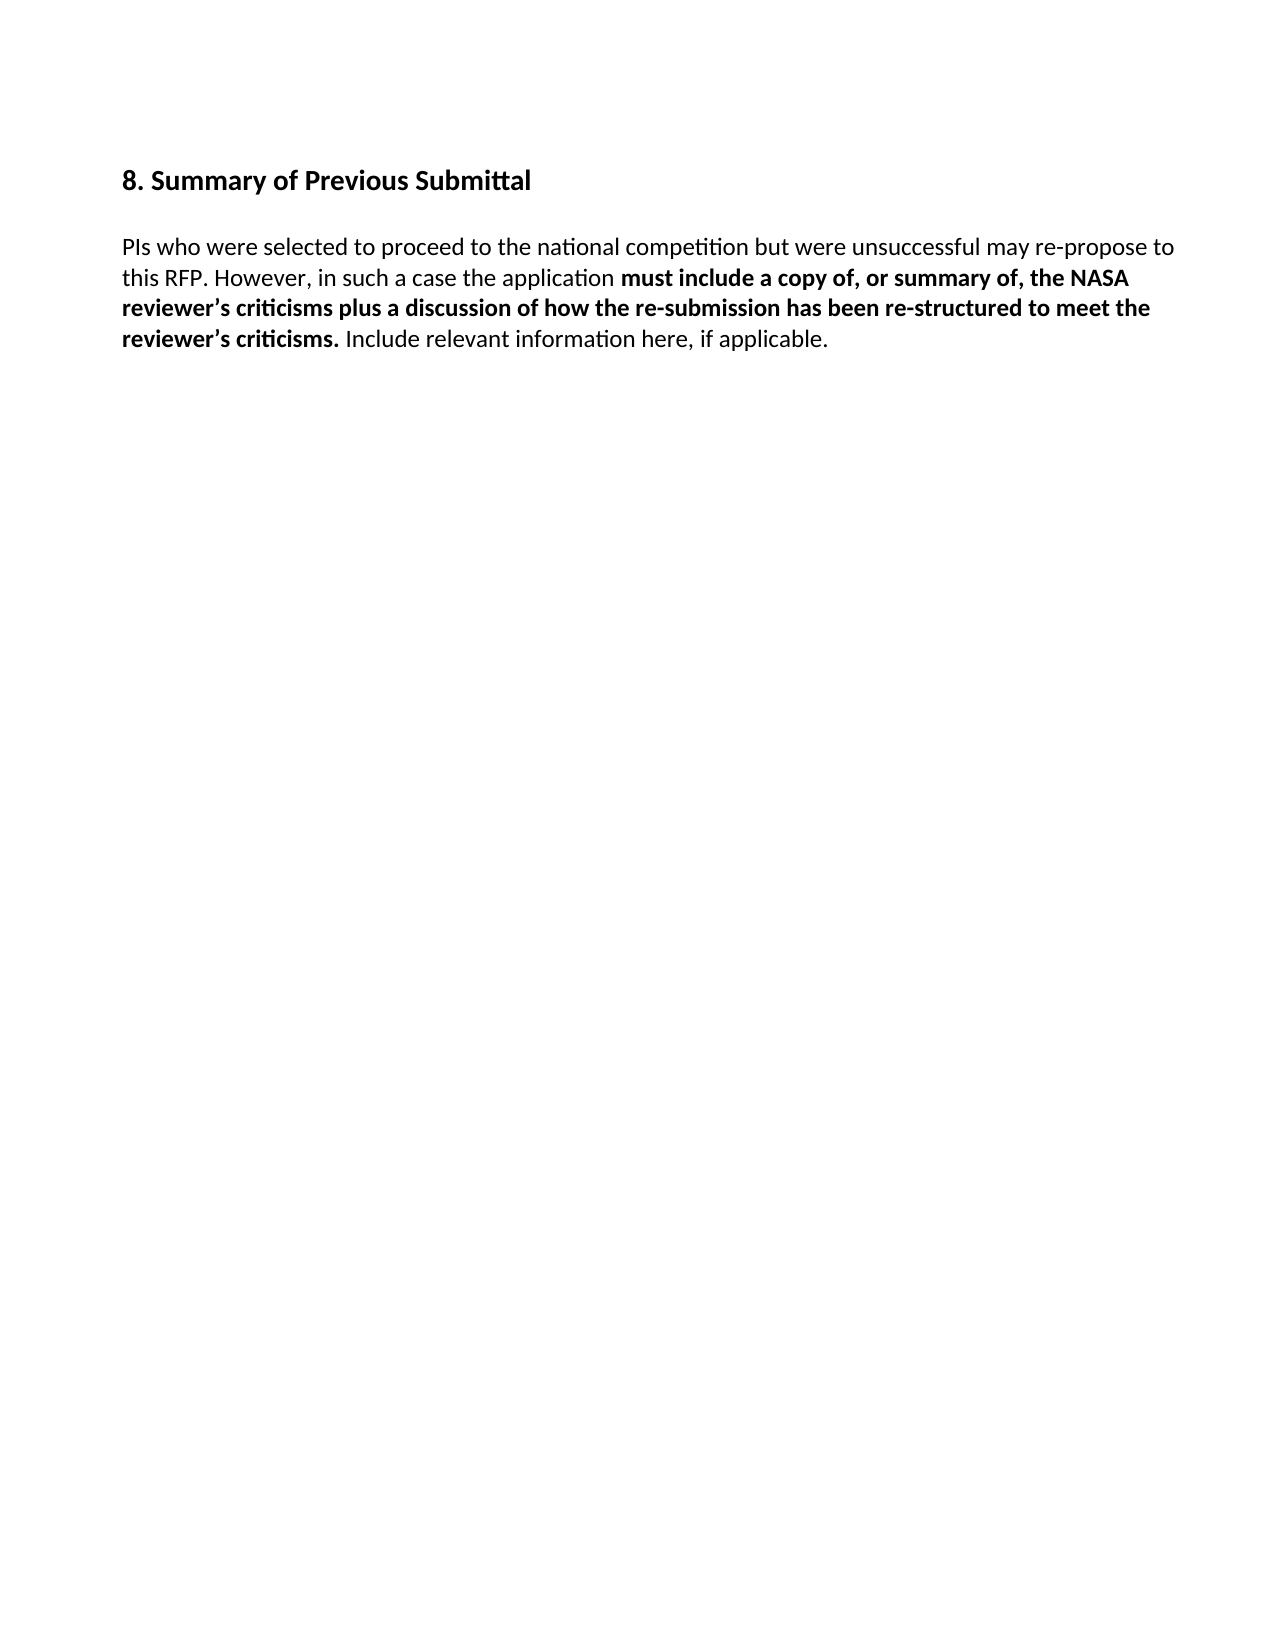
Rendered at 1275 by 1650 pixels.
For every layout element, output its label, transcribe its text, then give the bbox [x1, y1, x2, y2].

subtitle 8. Summary of Previous Submittal [122, 162, 1181, 197]
text PIs who were selected to proceed to the national competition but were unsuccessful may re-propose to this RFP. However, in such a case the application must include a copy of, or summary of, the NASA reviewer’s criticisms plus a discussion of how the re-submission has been re-structured to meet the reviewer’s criticisms. Include relevant information here, if applicable. [122, 231, 1181, 353]
